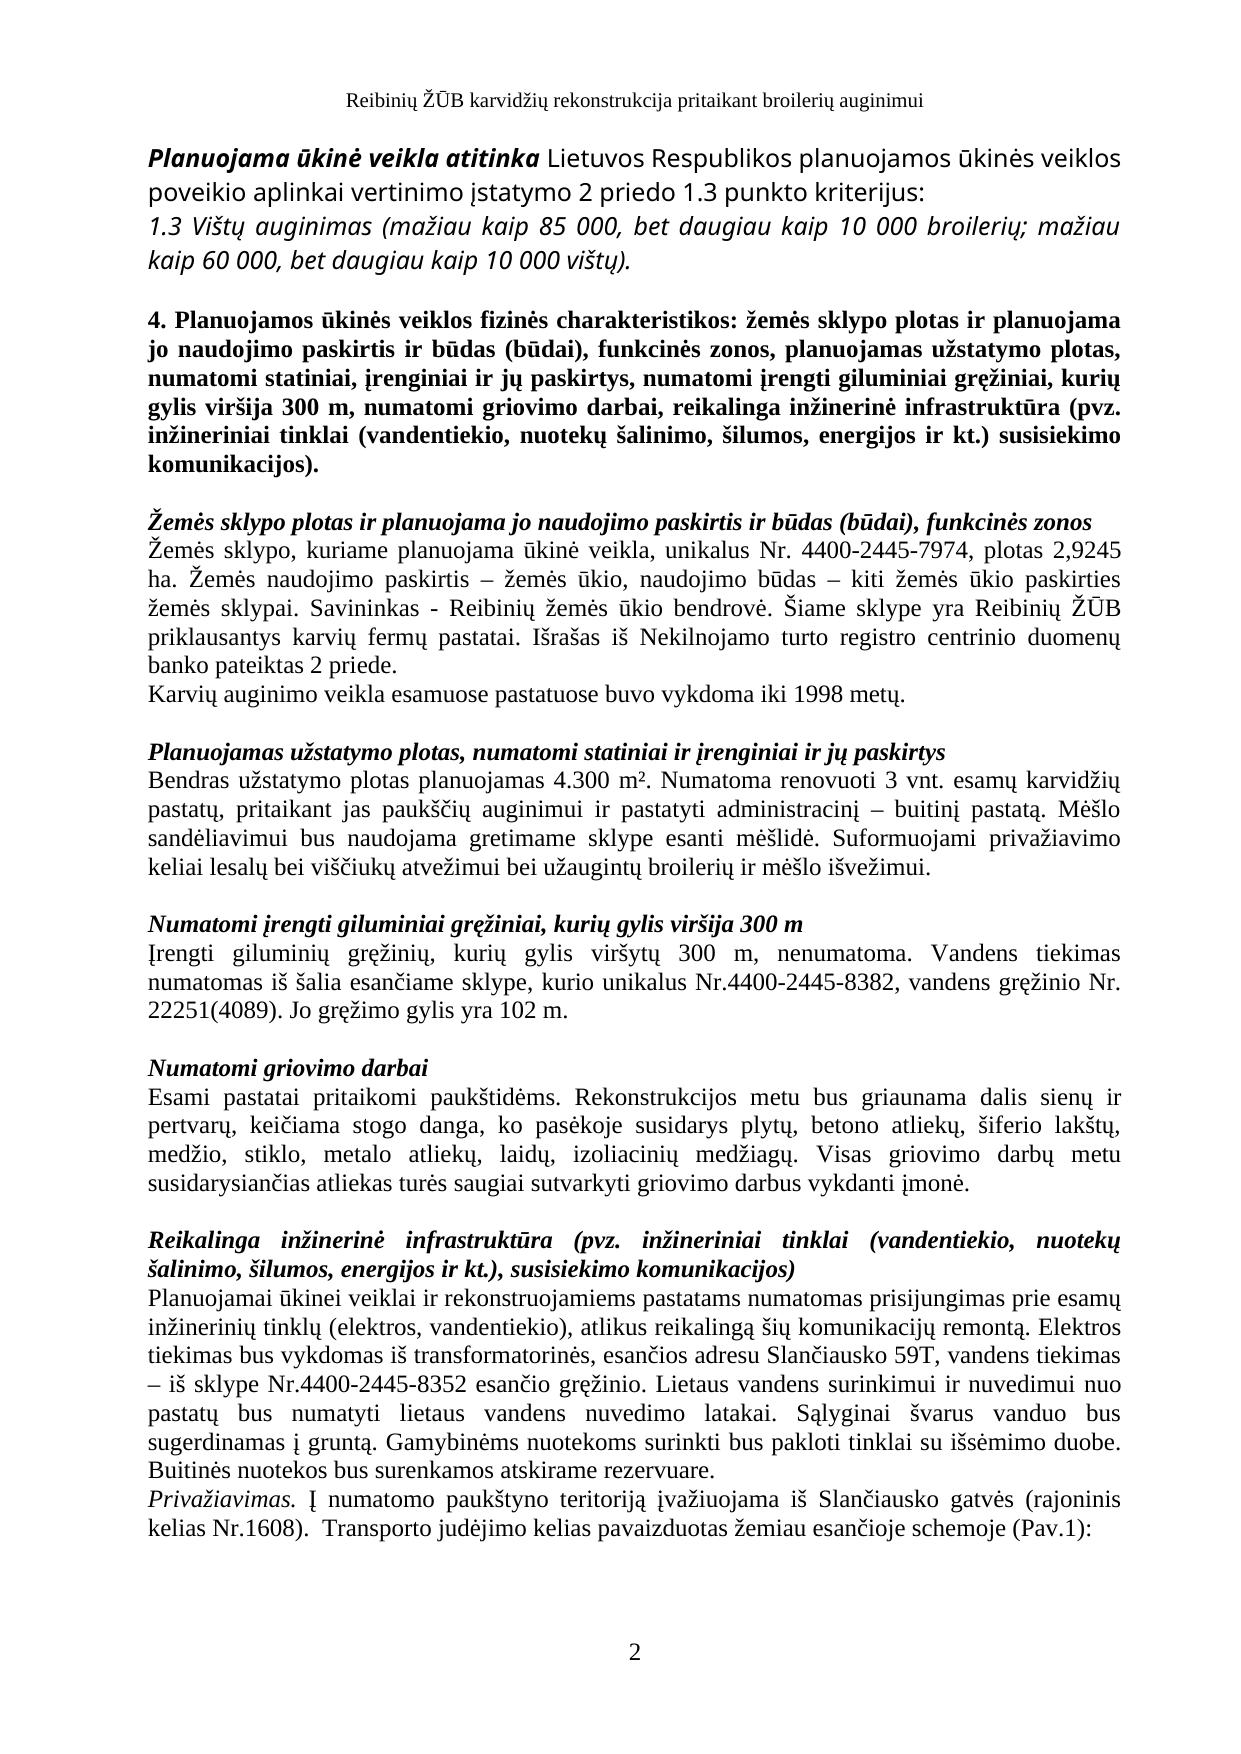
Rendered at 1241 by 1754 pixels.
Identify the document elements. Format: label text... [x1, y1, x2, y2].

text Numatomi griovimo darbai [148, 1053, 1122, 1082]
text Įrengti giluminių gręžinių, kurių gylis viršytų 300 m, nenumatoma. Vandens tiekimas numatomas iš šalia esančiame sklype, kurio unikalus Nr.4400-2445-8382, vandens gręžinio Nr. 22251(4089). Jo gręžimo gylis yra 102 m. [148, 938, 1122, 1024]
text Karvių auginimo veikla esamuose pastatuose buvo vykdoma iki 1998 metų. [148, 679, 1122, 708]
text 4. Planuojamos ūkinės veiklos fizinės charakteristikos: žemės sklypo plotas ir planuojama jo naudojimo paskirtis ir būdas (būdai), funkcinės zonos, planuojamas užstatymo plotas, numatomi statiniai, įrenginiai ir jų paskirtys, numatomi įrengti giluminiai gręžiniai, kurių gylis viršija 300 m, numatomi griovimo darbai, reikalinga inžinerinė infrastruktūra (pvz. inžineriniai tinklai (vandentiekio, nuotekų šalinimo, šilumos, energijos ir kt.) susisiekimo komunikacijos). [148, 306, 1122, 478]
text Bendras užstatymo plotas planuojamas 4.300 m². Numatoma renovuoti 3 vnt. esamų karvidžių pastatų, pritaikant jas paukščių auginimui ir pastatyti administracinį – buitinį pastatą. Mėšlo sandėliavimui bus naudojama gretimame sklype esanti mėšlidė. Suformuojami privažiavimo keliai lesalų bei viščiukų atvežimui bei užaugintų broilerių ir mėšlo išvežimui. [148, 766, 1122, 881]
text Planuojama ūkinė veikla atitinka Lietuvos Respublikos planuojamos ūkinės veiklos poveikio aplinkai vertinimo įstatymo 2 priedo 1.3 punkto kriterijus: [148, 141, 1122, 209]
text Reikalinga inžinerinė infrastruktūra (pvz. inžineriniai tinklai (vandentiekio, nuotekų šalinimo, šilumos, energijos ir kt.), susisiekimo komunikacijos) [148, 1226, 1122, 1283]
text 1.3 Vištų auginimas (mažiau kaip 85 000, bet daugiau kaip 10 000 broilerių; mažiau kaip 60 000, bet daugiau kaip 10 000 vištų). [148, 209, 1122, 277]
text Planuojamai ūkinei veiklai ir rekonstruojamiems pastatams numatomas prisijungimas prie esamų inžinerinių tinklų (elektros, vandentiekio), atlikus reikalingą šių komunikacijų remontą. Elektros tiekimas bus vykdomas iš transformatorinės, esančios adresu Slančiausko 59T, vandens tiekimas – iš sklype Nr.4400-2445-8352 esančio gręžinio. Lietaus vandens surinkimui ir nuvedimui nuo pastatų bus numatyti lietaus vandens nuvedimo latakai. Sąlyginai švarus vanduo bus sugerdinamas į gruntą. Gamybinėms nuotekoms surinkti bus pakloti tinklai su išsėmimo duobe. Buitinės nuotekos bus surenkamos atskirame rezervuare. [148, 1283, 1122, 1484]
text Žemės sklypo plotas ir planuojama jo naudojimo paskirtis ir būdas (būdai), funkcinės zonos [148, 507, 1122, 536]
text Esami pastatai pritaikomi paukštidėms. Rekonstrukcijos metu bus griaunama dalis sienų ir pertvarų, keičiama stogo danga, ko pasėkoje susidarys plytų, betono atliekų, šiferio lakštų, medžio, stiklo, metalo atliekų, laidų, izoliacinių medžiagų. Visas griovimo darbų metu susidarysiančias atliekas turės saugiai sutvarkyti griovimo darbus vykdanti įmonė. [148, 1082, 1122, 1197]
text Žemės sklypo, kuriame planuojama ūkinė veikla, unikalus Nr. 4400-2445-7974, plotas 2,9245 ha. Žemės naudojimo paskirtis – žemės ūkio, naudojimo būdas – kiti žemės ūkio paskirties žemės sklypai. Savininkas - Reibinių žemės ūkio bendrovė. Šiame sklype yra Reibinių ŽŪB priklausantys karvių fermų pastatai. Išrašas iš Nekilnojamo turto registro centrinio duomenų banko pateiktas 2 priede. [148, 536, 1122, 679]
text Numatomi įrengti giluminiai gręžiniai, kurių gylis viršija 300 m [148, 909, 1122, 938]
text Privažiavimas. Į numatomo paukštyno teritoriją įvažiuojama iš Slančiausko gatvės (rajoninis kelias Nr.1608). Transporto judėjimo kelias pavaizduotas žemiau esančioje schemoje (Pav.1): [148, 1484, 1122, 1542]
text Planuojamas užstatymo plotas, numatomi statiniai ir įrenginiai ir jų paskirtys [148, 737, 1122, 766]
